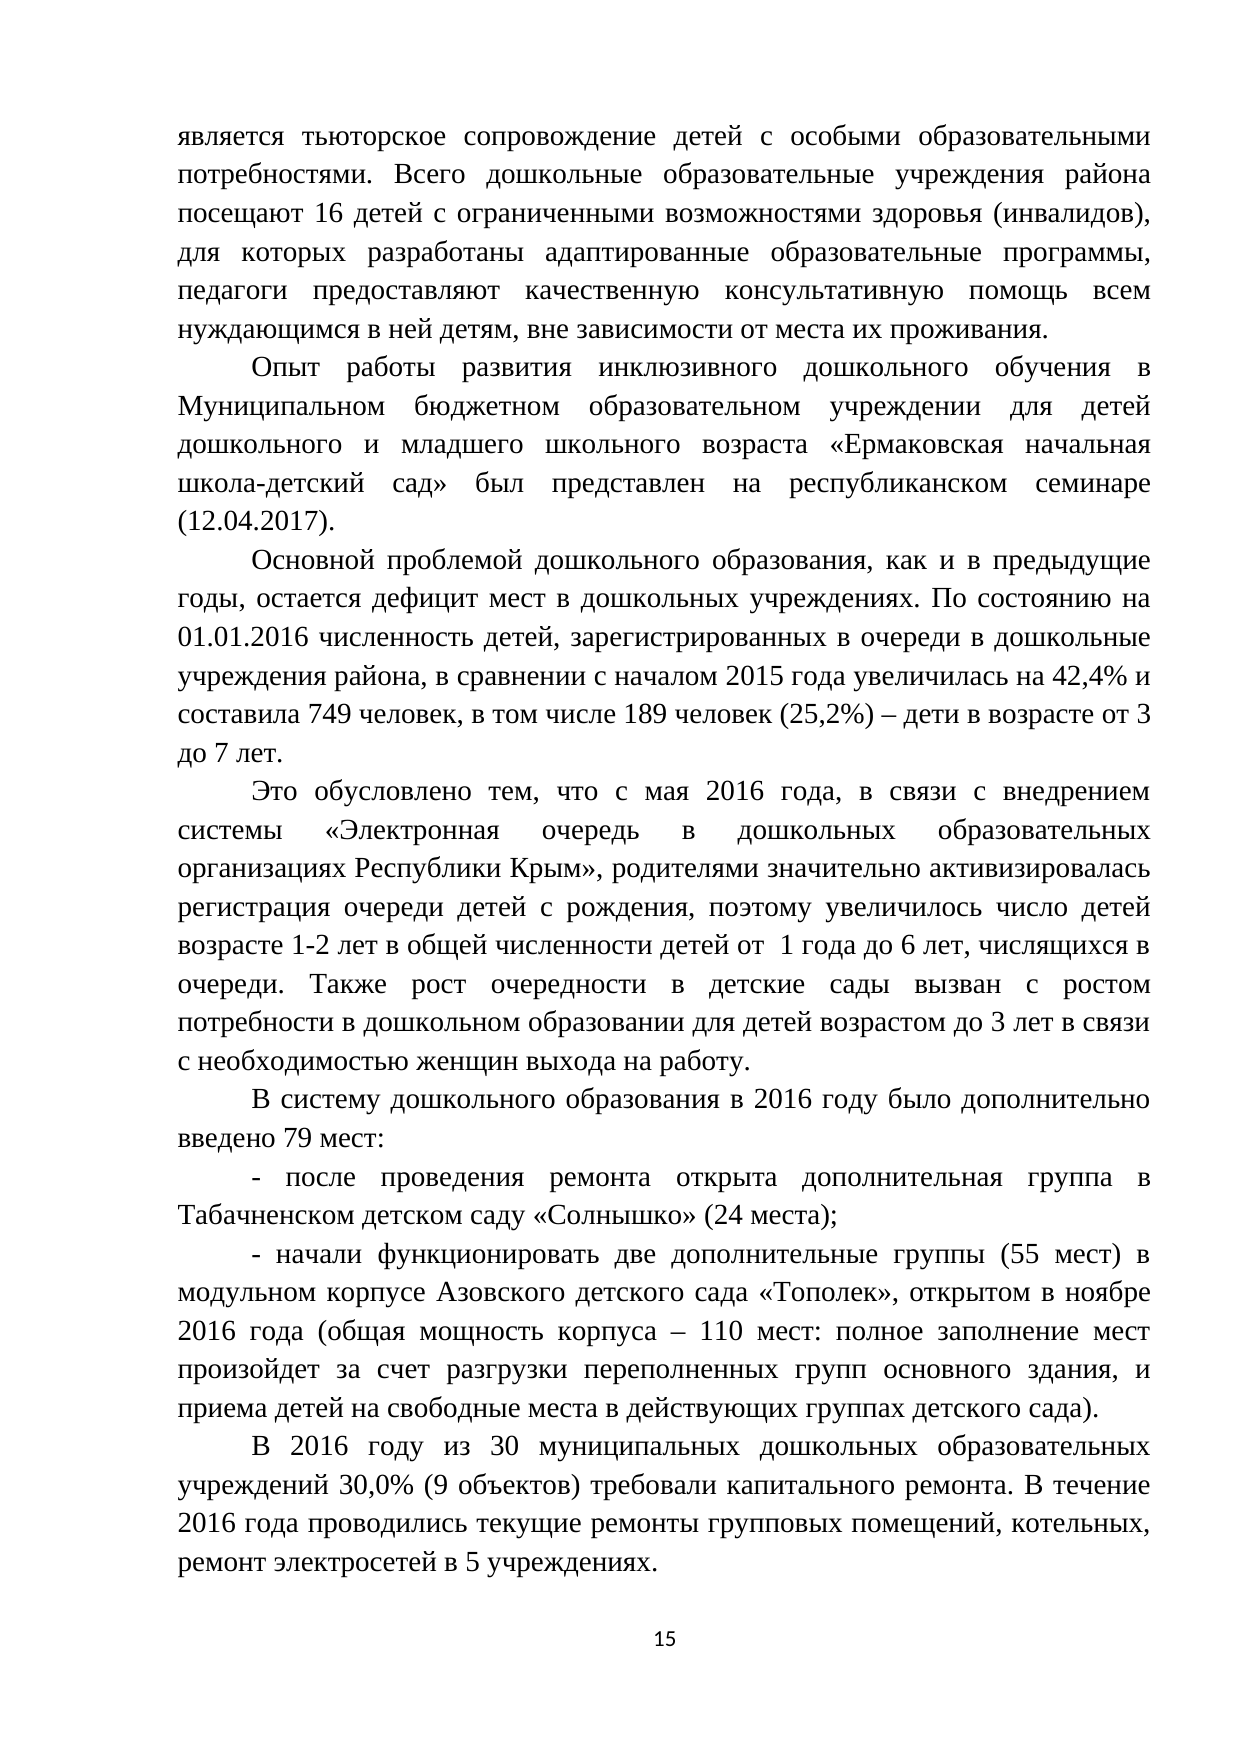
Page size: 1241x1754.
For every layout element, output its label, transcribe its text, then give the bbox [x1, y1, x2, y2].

text - после проведения ремонта открыта дополнительная группа в Табачненском детском саду «Солнышко» (24 места); [177, 1159, 1152, 1231]
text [177, 118, 1152, 344]
text Основной проблемой дошкольного образования, как и в предыдущие годы, остается дефицит мест в дошкольных учреждениях. По состоянию на 01.01.2016 численность детей, зарегистрированных в очереди в дошкольные учреждения района, в сравнении с началом 2015 года увеличилась на 42,4% и составила 749 человек, в том числе 189 человек (25,2%) – дети в возрасте от 3 до 7 лет. [177, 542, 1152, 768]
text - начали функционировать две дополнительные группы (55 мест) в модульном корпусе Азовского детского сада «Тополек», открытом в ноябре 2016 года (общая мощность корпуса – 110 мест: полное заполнение мест произойдет за счет разгрузки переполненных групп основного здания, и приема детей на свободные места в действующих группах детского сада). [177, 1236, 1152, 1423]
text В систему дошкольного образования в 2016 году было дополнительно введено 79 мест: [177, 1082, 1152, 1154]
text В 2016 году из 30 муниципальных дошкольных образовательных учреждений 30,0% (9 объектов) требовали капитального ремонта. В течение 2016 года проводились текущие ремонты групповых помещений, котельных, ремонт электросетей в 5 учреждениях. [177, 1428, 1152, 1578]
text Опыт работы развития инклюзивного дошкольного обучения в Муниципальном бюджетном образовательном учреждении для детей дошкольного и младшего школьного возраста «Ермаковская начальная школа-детский сад» был представлен на республиканском семинаре (12.04.2017). [177, 349, 1152, 537]
text Это обусловлено тем, что с мая 2016 года, в связи с внедрением системы «Электронная очередь в дошкольных образовательных организациях Республики Крым», родителями значительно активизировалась регистрация очереди детей с рождения, поэтому увеличилось число детей возрасте 1-2 лет в общей численности детей от 1 года до 6 лет, числящихся в очереди. Также рост очередности в детские сады вызван с ростом потребности в дошкольном образовании для детей возрастом до 3 лет в связи с необходимостью женщин выхода на работу. [177, 773, 1152, 1077]
